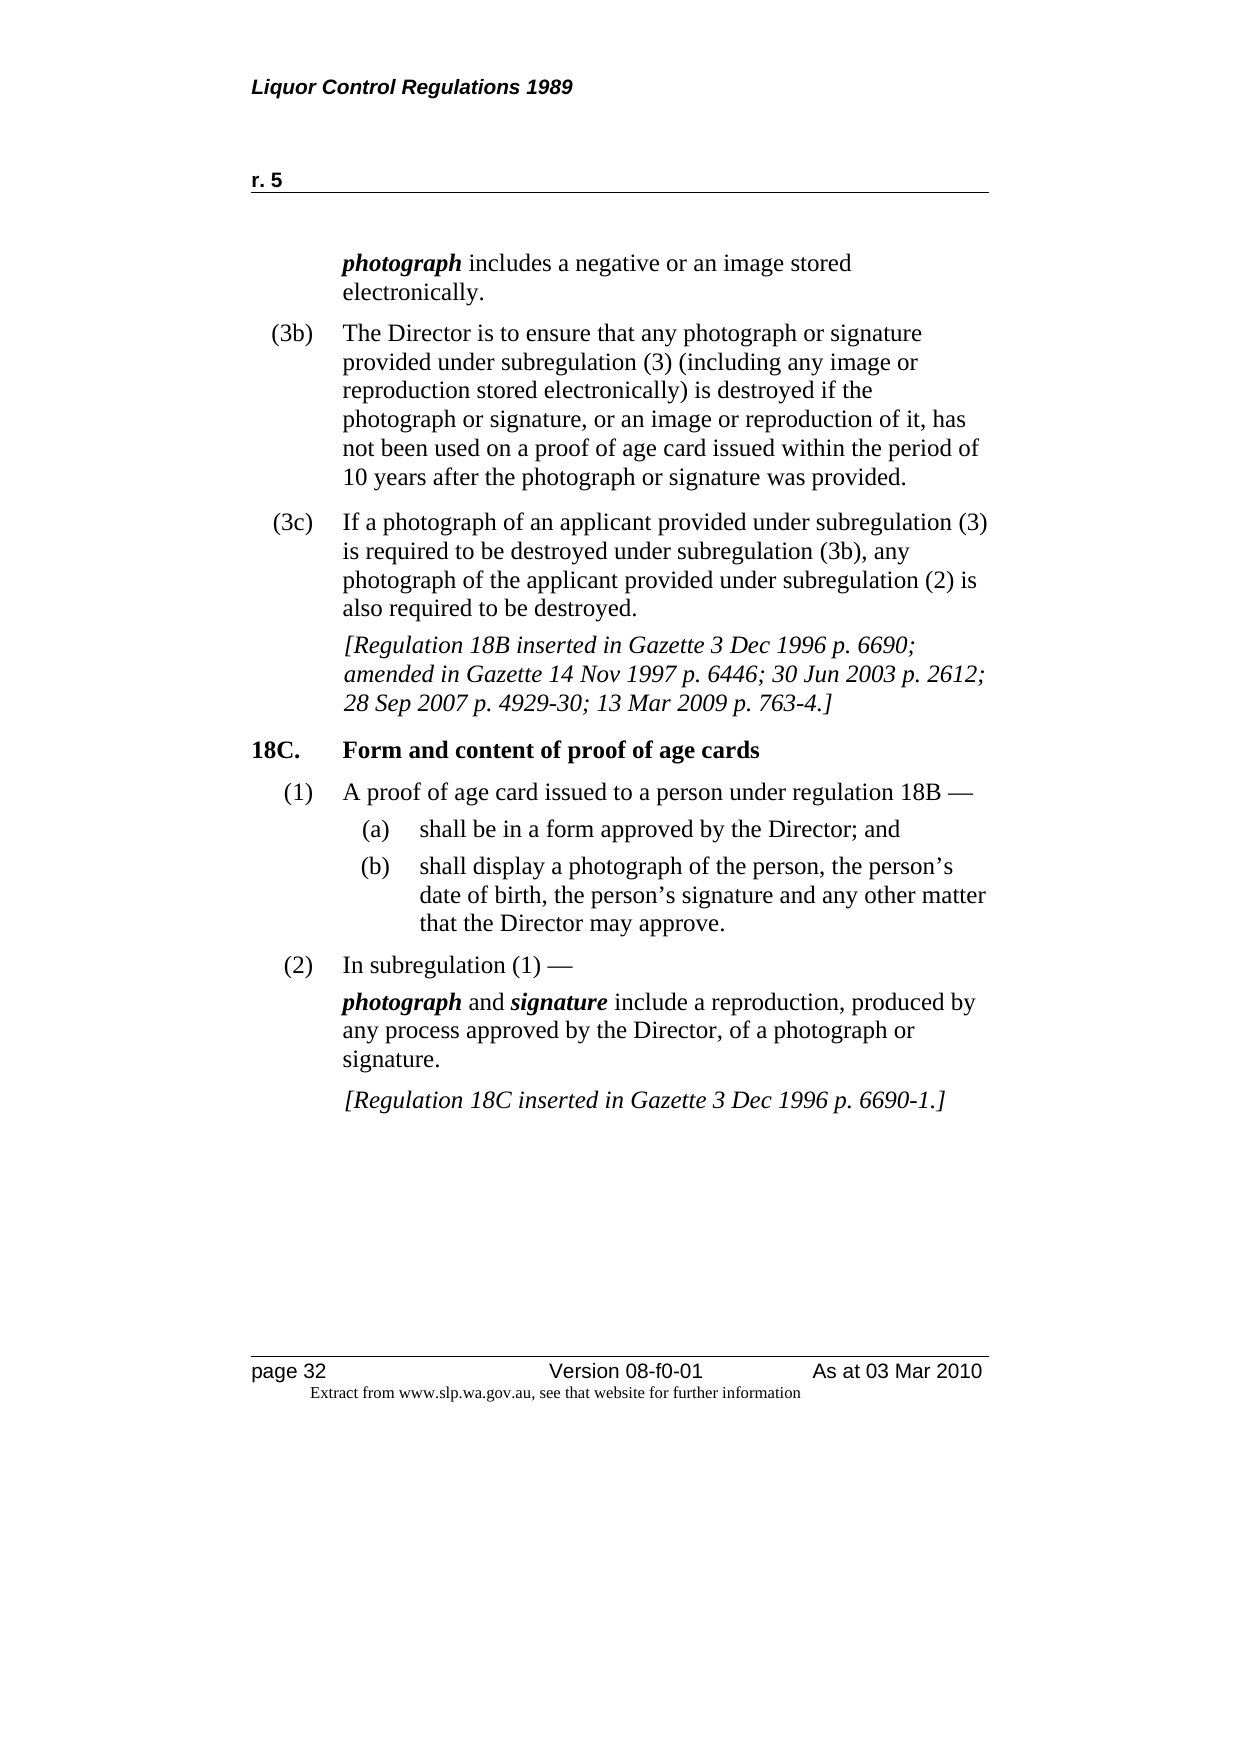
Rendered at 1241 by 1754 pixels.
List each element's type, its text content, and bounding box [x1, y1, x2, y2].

text (3b) The Director is to ensure that any photograph or signature provided under subregulation (3) (including any image or reproduction stored electronically) is destroyed if the photograph or signature, or an image or reproduction of it, has not been used on a proof of age card issued within the period of 10 years after the photograph or signature was provided. [251, 318, 989, 491]
text photograph includes a negative or an image stored electronically. [251, 248, 989, 306]
text [Regulation 18B inserted in Gazette 3 Dec 1996 p. 6690; amended in Gazette 14 Nov 1997 p. 6446; 30 Jun 2003 p. 2612; 28 Sep 2007 p. 4929-30; 13 Mar 2009 p. 763-4.] [251, 631, 989, 717]
text (3c) If a photograph of an applicant provided under subregulation (3) is required to be destroyed under subregulation (3b), any photograph of the applicant provided under subregulation (2) is also required to be destroyed. [251, 507, 989, 622]
text photograph and signature include a reproduction, produced by any process approved by the Director, of a photograph or signature. [251, 987, 989, 1073]
text (2) In subregulation (1) — [251, 950, 989, 978]
text (1) A proof of age card issued to a person under regulation 18B — [251, 777, 989, 806]
subtitle 18C. Form and content of proof of age cards [251, 736, 989, 764]
text (b) shall display a photograph of the person, the person’s date of birth, the person’s signature and any other matter that the Director may approve. [251, 851, 989, 937]
text [Regulation 18C inserted in Gazette 3 Dec 1996 p. 6690-1.] [251, 1086, 989, 1114]
text (a) shall be in a form approved by the Director; and [251, 814, 989, 843]
